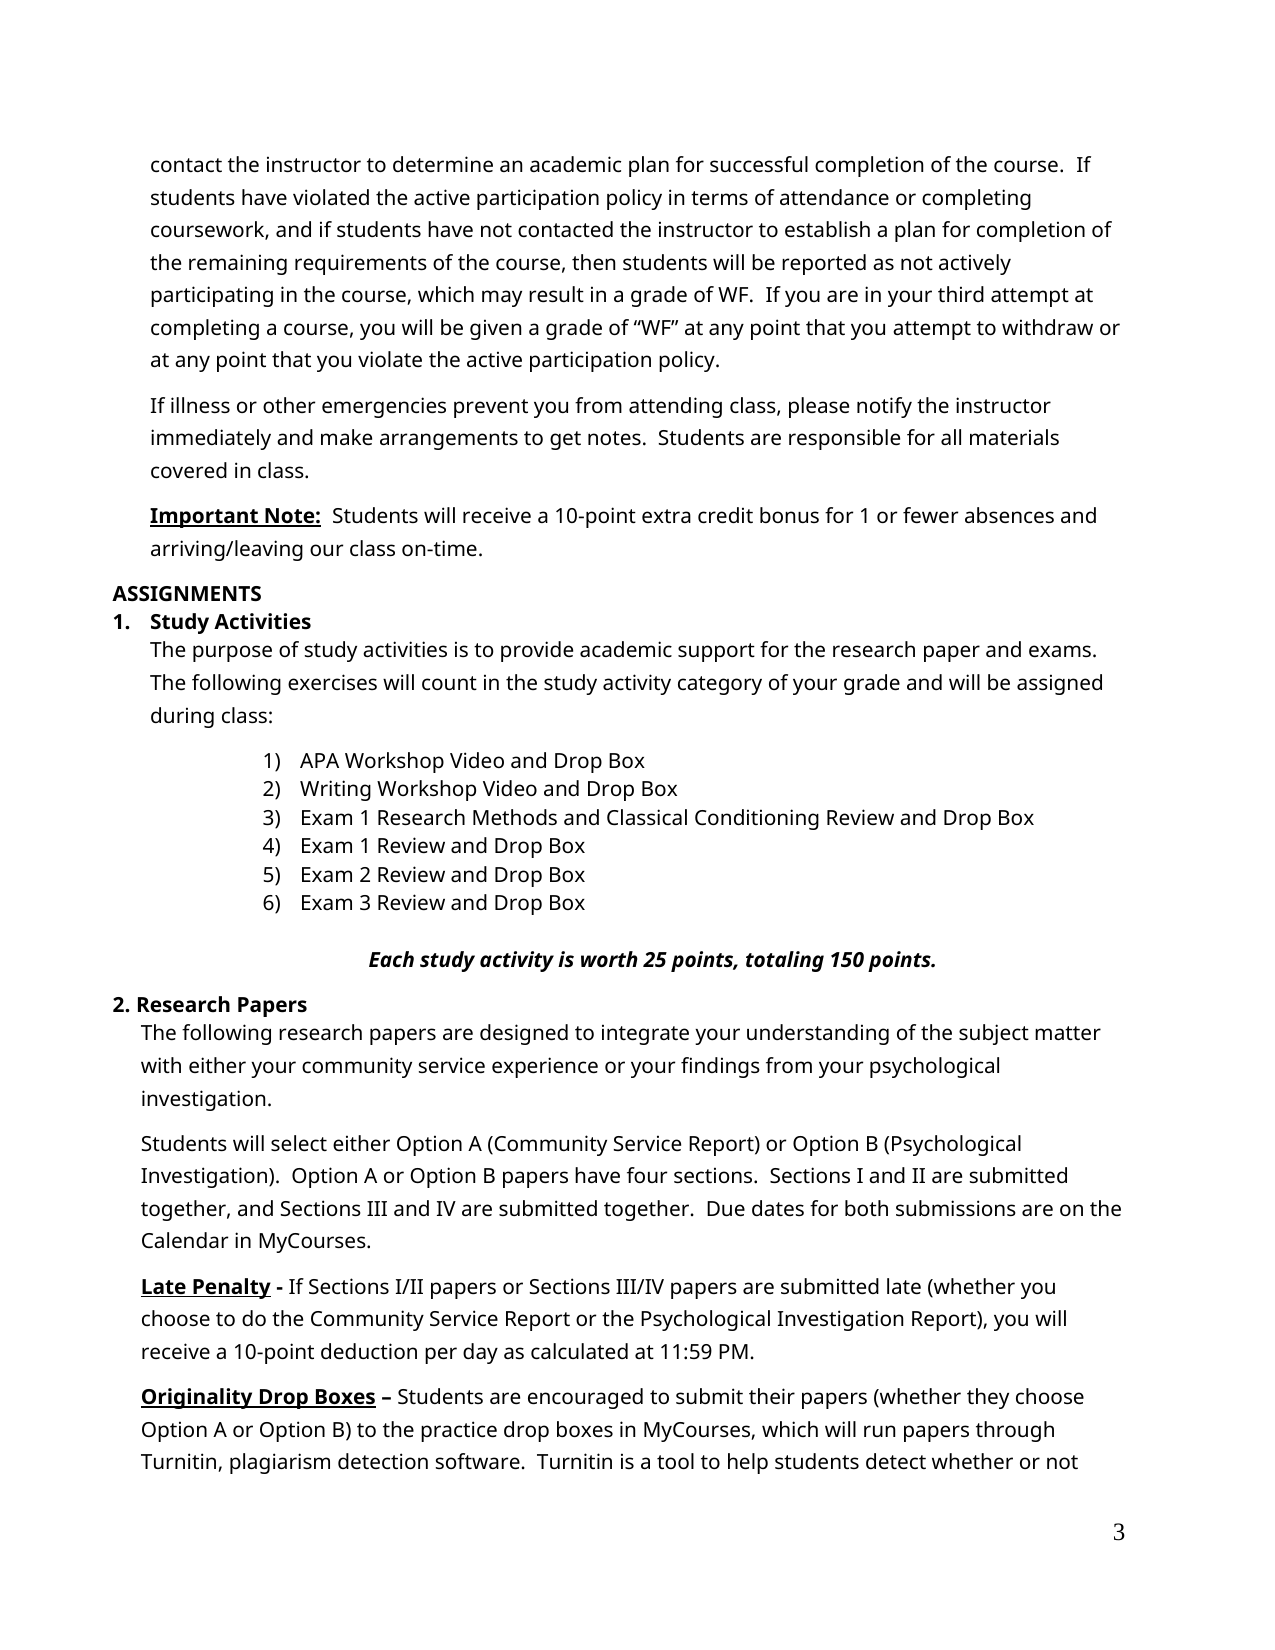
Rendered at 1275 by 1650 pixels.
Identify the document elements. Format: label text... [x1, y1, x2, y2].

text The purpose of study activities is to provide academic support for the research paper and exams. The following exercises will count in the study activity category of your grade and will be assigned during class: [150, 636, 1125, 729]
list Exam 1 Review and Drop Box [262, 831, 1125, 860]
list Study Activities [112, 607, 1125, 636]
text If illness or other emergencies prevent you from attending class, please notify the instructor immediately and make arrangements to get notes. Students are responsible for all materials covered in class. [150, 391, 1125, 484]
text Each study activity is worth 25 points, totaling 150 points. [112, 945, 1125, 973]
text Students will select either Option A (Community Service Report) or Option B (Psychological Investigation). Option A or Option B papers have four sections. Sections I and II are submitted together, and Sections III and IV are submitted together. Due dates for both submissions are on the Calendar in MyCourses. [141, 1129, 1125, 1255]
text Late Penalty - If Sections I/II papers or Sections III/IV papers are submitted late (whether you choose to do the Community Service Report or the Psychological Investigation Report), you will receive a 10-point deduction per day as calculated at 11:59 PM. [141, 1272, 1125, 1365]
text ASSIGNMENTS [112, 579, 1125, 607]
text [141, 1382, 1125, 1476]
list Exam 2 Review and Drop Box [262, 860, 1125, 888]
list Exam 1 Research Methods and Classical Conditioning Review and Drop Box [262, 803, 1125, 831]
list APA Workshop Video and Drop Box [262, 746, 1125, 774]
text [150, 150, 1125, 374]
text The following research papers are designed to integrate your understanding of the subject matter with either your community service experience or your findings from your psychological investigation. [141, 1018, 1125, 1112]
list Writing Workshop Video and Drop Box [262, 774, 1125, 803]
text 2. Research Papers [112, 990, 1125, 1018]
list Exam 3 Review and Drop Box [262, 888, 1125, 917]
text Important Note: Students will receive a 10-point extra credit bonus for 1 or fewer absences and arriving/leaving our class on-time. [150, 501, 1125, 562]
